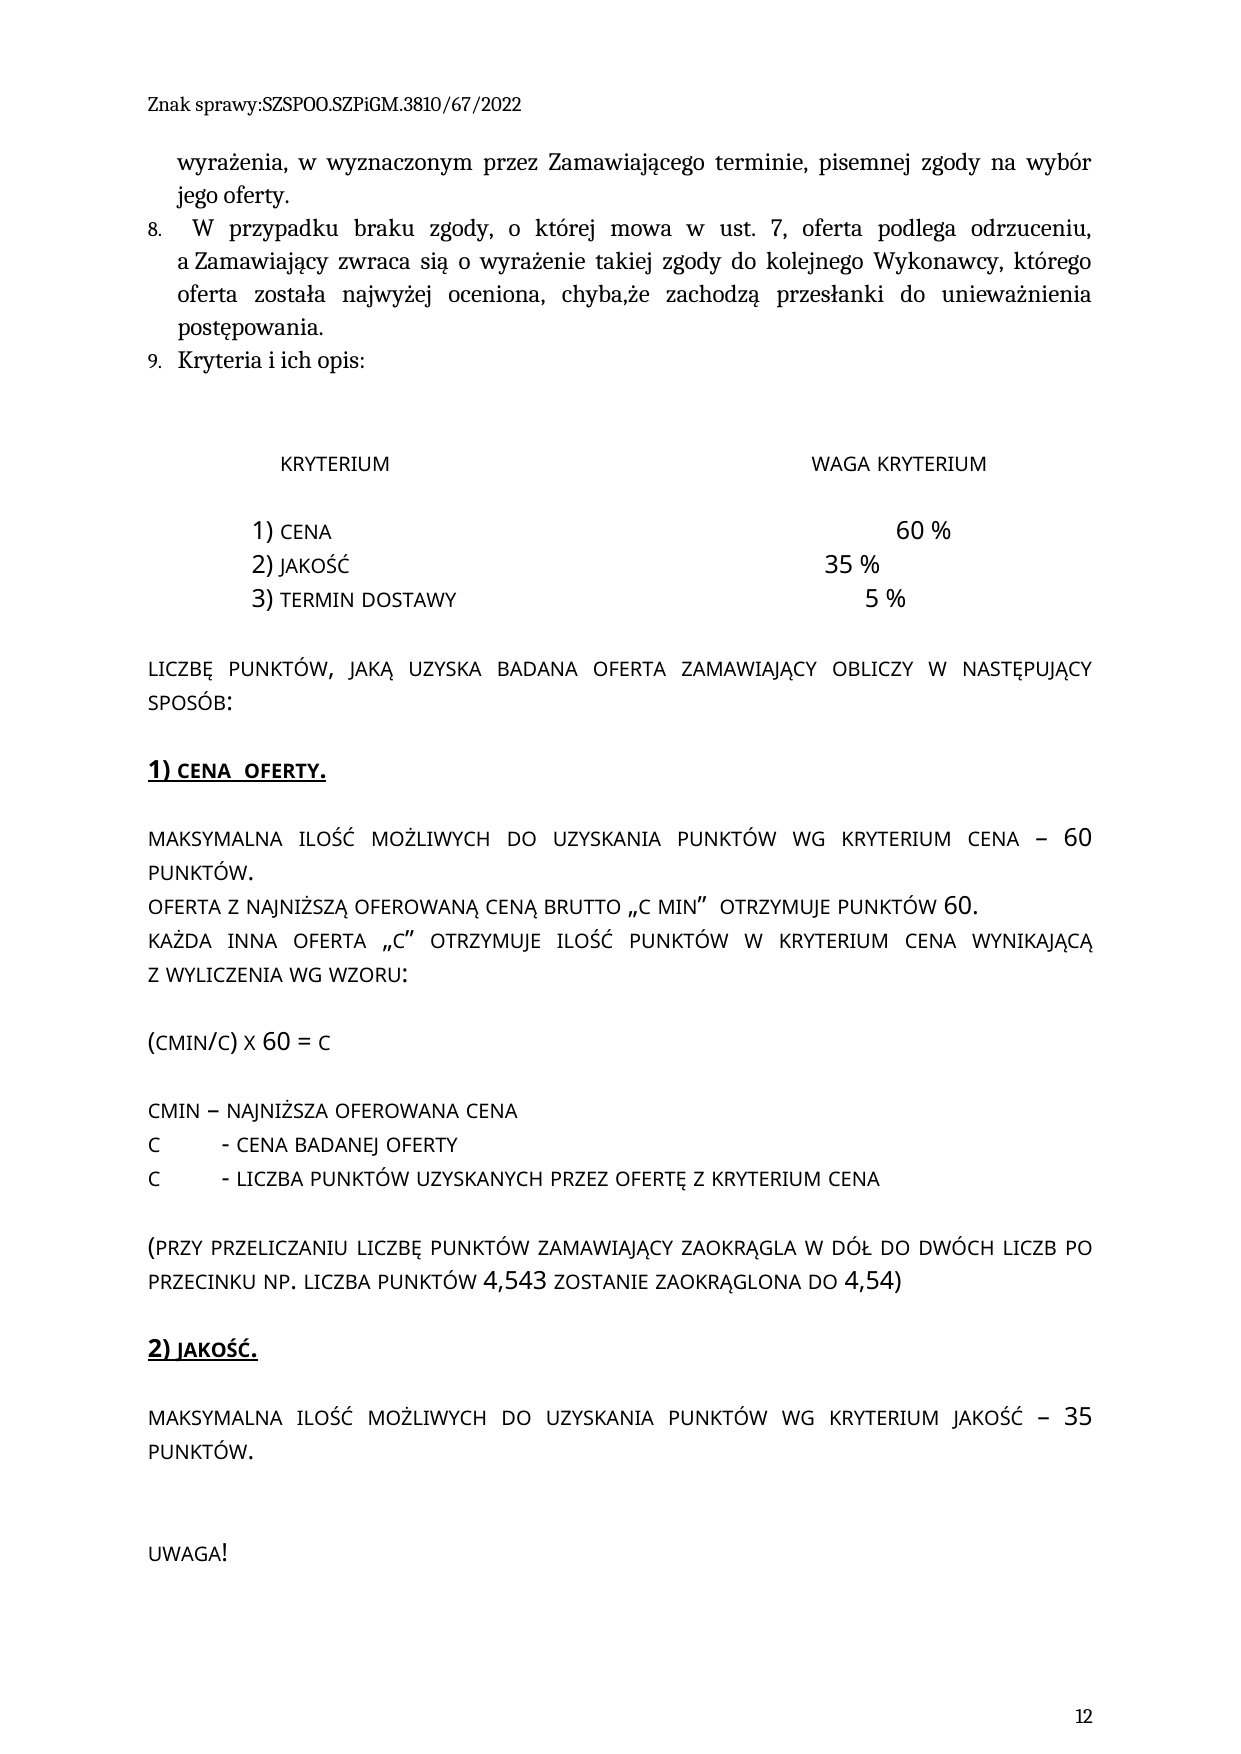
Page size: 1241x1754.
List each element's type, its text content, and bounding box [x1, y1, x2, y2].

text 1) cena 60 % [148, 513, 1093, 547]
text 1) cena oferty. [148, 751, 1093, 785]
text 3) termin dostawy 5 % [148, 581, 1093, 615]
text 2) jakość. [148, 1330, 1093, 1364]
text uwaga! [148, 1535, 1093, 1569]
text maksymalna ilość możliwych do uzyskania punktów wg kryterium cena – 60 punktów. [148, 819, 1093, 888]
list W przypadku braku zgody, o której mowa w ust. 7, oferta podlega odrzuceniu, a Zamawiający zwraca sią o wyrażenie takiej zgody do kolejnego Wykonawcy, którego oferta została najwyżej oceniona, chyba,że zachodzą przesłanki do unieważnienia postępowania. [148, 214, 1093, 341]
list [148, 148, 1093, 209]
text kryterium waga kryterium [148, 445, 1093, 479]
text c - liczba punktów uzyskanych przez ofertę z kryterium cena [148, 1160, 1093, 1194]
text 2) jakość 35 % [148, 547, 1093, 581]
text c - cena badanej oferty [148, 1126, 1093, 1160]
text każda inna oferta „c” otrzymuje ilość punktów w kryterium cena wynikającą z wyliczenia wg wzoru: [148, 922, 1093, 990]
list Kryteria i ich opis: [148, 346, 1093, 374]
text (przy przeliczaniu liczbę punktów zamawiający zaokrągla w dół do dwóch liczb po przecinku np. liczba punktów 4,543 zostanie zaokrąglona do 4,54) [148, 1228, 1093, 1296]
text (cmin/c) x 60 = c [148, 1024, 1093, 1058]
text maksymalna ilość możliwych do uzyskania punktów wg kryterium jakość – 35 punktów. [148, 1398, 1093, 1467]
text cmin – najniższa oferowana cena [148, 1092, 1093, 1126]
text liczbę punktów, jaką uzyska badana oferta zamawiający obliczy w następujący sposób: [148, 649, 1093, 717]
text oferta z najniższą oferowaną ceną brutto „c min” otrzymuje punktów 60. [148, 888, 1093, 922]
